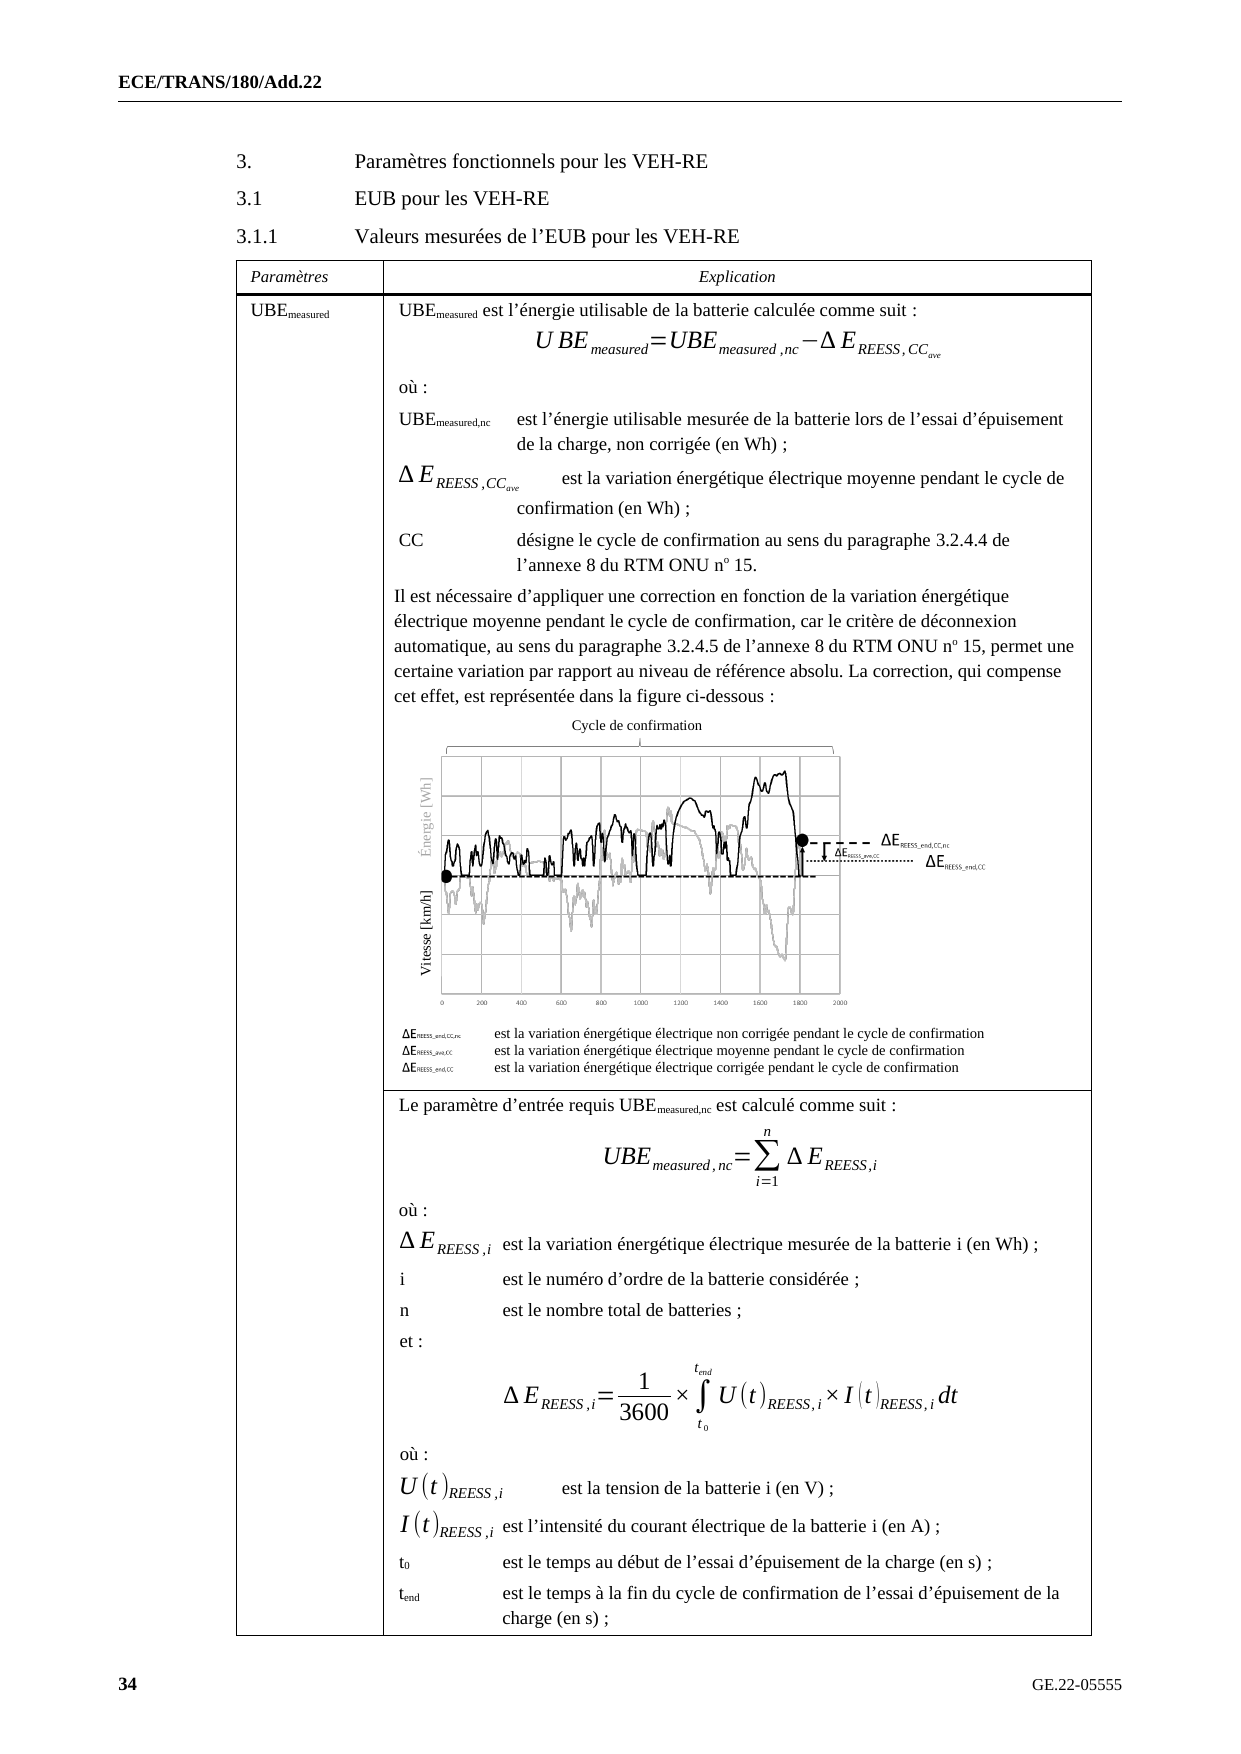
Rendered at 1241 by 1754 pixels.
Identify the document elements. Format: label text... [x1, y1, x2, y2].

text 3.1.1 Valeurs mesurées de l’EUB pour les VEH-RE [236, 223, 1004, 248]
table_header Paramètres [237, 261, 383, 292]
table_cell UBEmeasured [237, 296, 383, 1635]
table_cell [384, 1091, 1091, 1635]
text 3. Paramètres fonctionnels pour les VEH-RE [236, 148, 1004, 173]
table_cell UBEmeasured est l’énergie utilisable de la batterie calculée comme suit : où : UBEmeasured,nc est l’énergie utilisable mesurée de la batterie lors de l’essai d’épuisement de la charge, non corrigée (en Wh) ; est la variation énergétique électrique moyenne pendant le cycle de confirmation (en Wh) ; CC désigne le cycle de confirmation au sens du paragraphe 3.2.4.4 de l’annexe 8 du RTM ONU no 15. Il est nécessaire d’appliquer une correction en fonction de la variation énergétique électrique moyenne pendant le cycle de confirmation, car le critère de déconnexion automatique, au sens du paragraphe 3.2.4.5 de l’annexe 8 du RTM ONU no 15, permet une certaine variation par rapport au niveau de référence absolu. La correction, qui compense cet effet, est représentée dans la figure ci-dessous : [384, 296, 1091, 1090]
picture [393, 712, 993, 1084]
table_header Explication [384, 261, 1091, 292]
text 3.1 EUB pour les VEH-RE [236, 185, 1004, 210]
